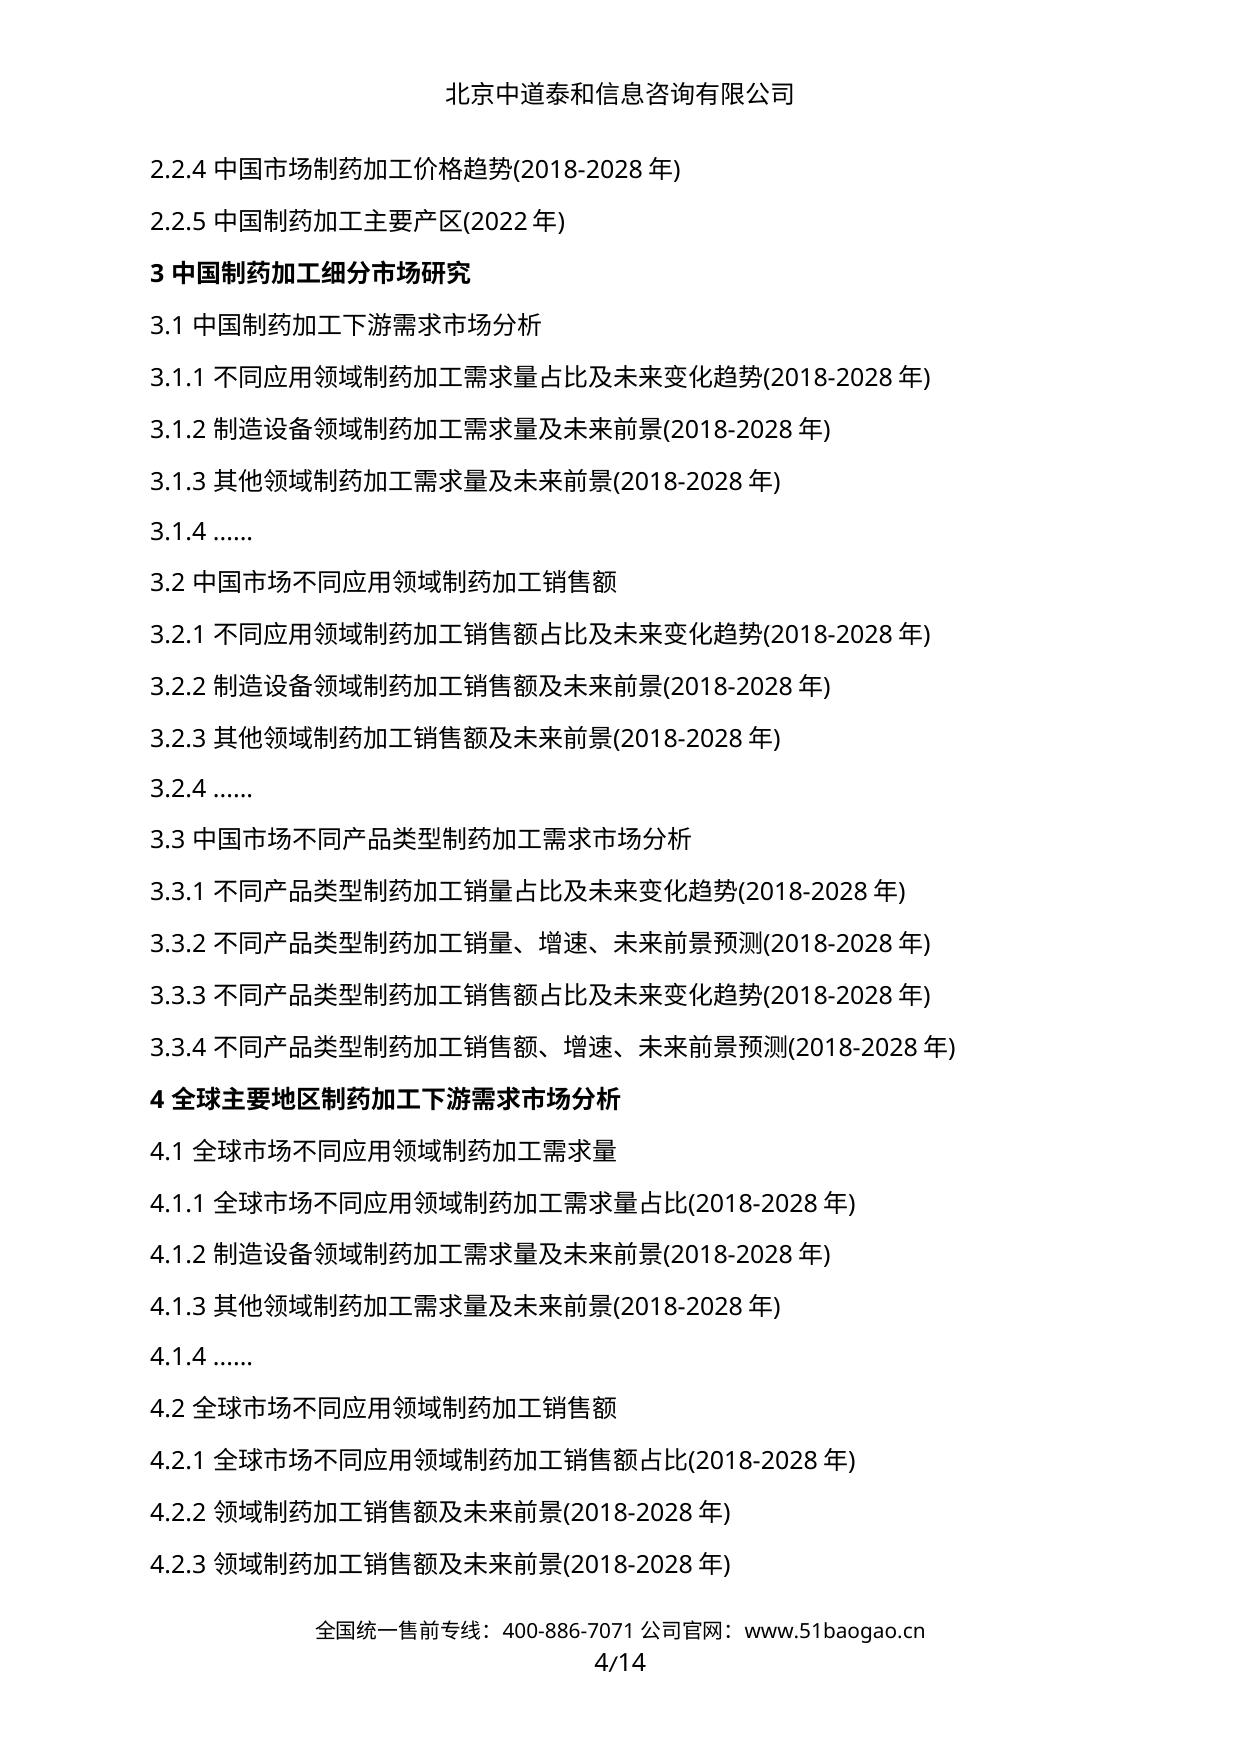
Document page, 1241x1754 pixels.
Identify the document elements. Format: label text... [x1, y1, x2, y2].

text 3 中国制药加工细分市场研究 [150, 254, 1090, 290]
text 3.3 中国市场不同产品类型制药加工需求市场分析 [150, 820, 1090, 856]
text 3.2.3 其他领域制药加工销售额及未来前景(2018-2028年) [150, 718, 1090, 755]
text 3.2.2 制造设备领域制药加工销售额及未来前景(2018-2028年) [150, 667, 1090, 703]
text 4.1 全球市场不同应用领域制药加工需求量 [150, 1131, 1090, 1167]
text 3.3.1 不同产品类型制药加工销量占比及未来变化趋势(2018-2028年) [150, 872, 1090, 908]
text 4.2 全球市场不同应用领域制药加工销售额 [150, 1388, 1090, 1425]
text 3.2 中国市场不同应用领域制药加工销售额 [150, 563, 1090, 599]
text 3.1.3 其他领域制药加工需求量及未来前景(2018-2028年) [150, 461, 1090, 497]
text 4.1.3 其他领域制药加工需求量及未来前景(2018-2028年) [150, 1287, 1090, 1323]
text 4.2.2 领域制药加工销售额及未来前景(2018-2028年) [150, 1492, 1090, 1528]
text 3.1.1 不同应用领域制药加工需求量占比及未来变化趋势(2018-2028年) [150, 357, 1090, 394]
text 3.1 中国制药加工下游需求市场分析 [150, 306, 1090, 342]
text 4.1.4 ...... [150, 1339, 1090, 1373]
text 4 全球主要地区制药加工下游需求市场分析 [150, 1079, 1090, 1116]
text 4.1.2 制造设备领域制药加工需求量及未来前景(2018-2028年) [150, 1235, 1090, 1271]
text 3.3.3 不同产品类型制药加工销售额占比及未来变化趋势(2018-2028年) [150, 976, 1090, 1012]
text 3.3.4 不同产品类型制药加工销售额、增速、未来前景预测(2018-2028年) [150, 1027, 1090, 1064]
text 3.3.2 不同产品类型制药加工销量、增速、未来前景预测(2018-2028年) [150, 924, 1090, 960]
text 3.1.2 制造设备领域制药加工需求量及未来前景(2018-2028年) [150, 409, 1090, 446]
text 3.2.4 ...... [150, 770, 1090, 804]
text 2.2.5 中国制药加工主要产区(2022年) [150, 202, 1090, 238]
text 3.1.4 ...... [150, 513, 1090, 547]
text 3.2.1 不同应用领域制药加工销售额占比及未来变化趋势(2018-2028年) [150, 615, 1090, 651]
text 4.2.3 领域制药加工销售额及未来前景(2018-2028年) [150, 1544, 1090, 1580]
text 4.2.1 全球市场不同应用领域制药加工销售额占比(2018-2028年) [150, 1440, 1090, 1477]
text 4.1.1 全球市场不同应用领域制药加工需求量占比(2018-2028年) [150, 1183, 1090, 1219]
text 2.2.4 中国市场制药加工价格趋势(2018-2028年) [150, 150, 1090, 186]
